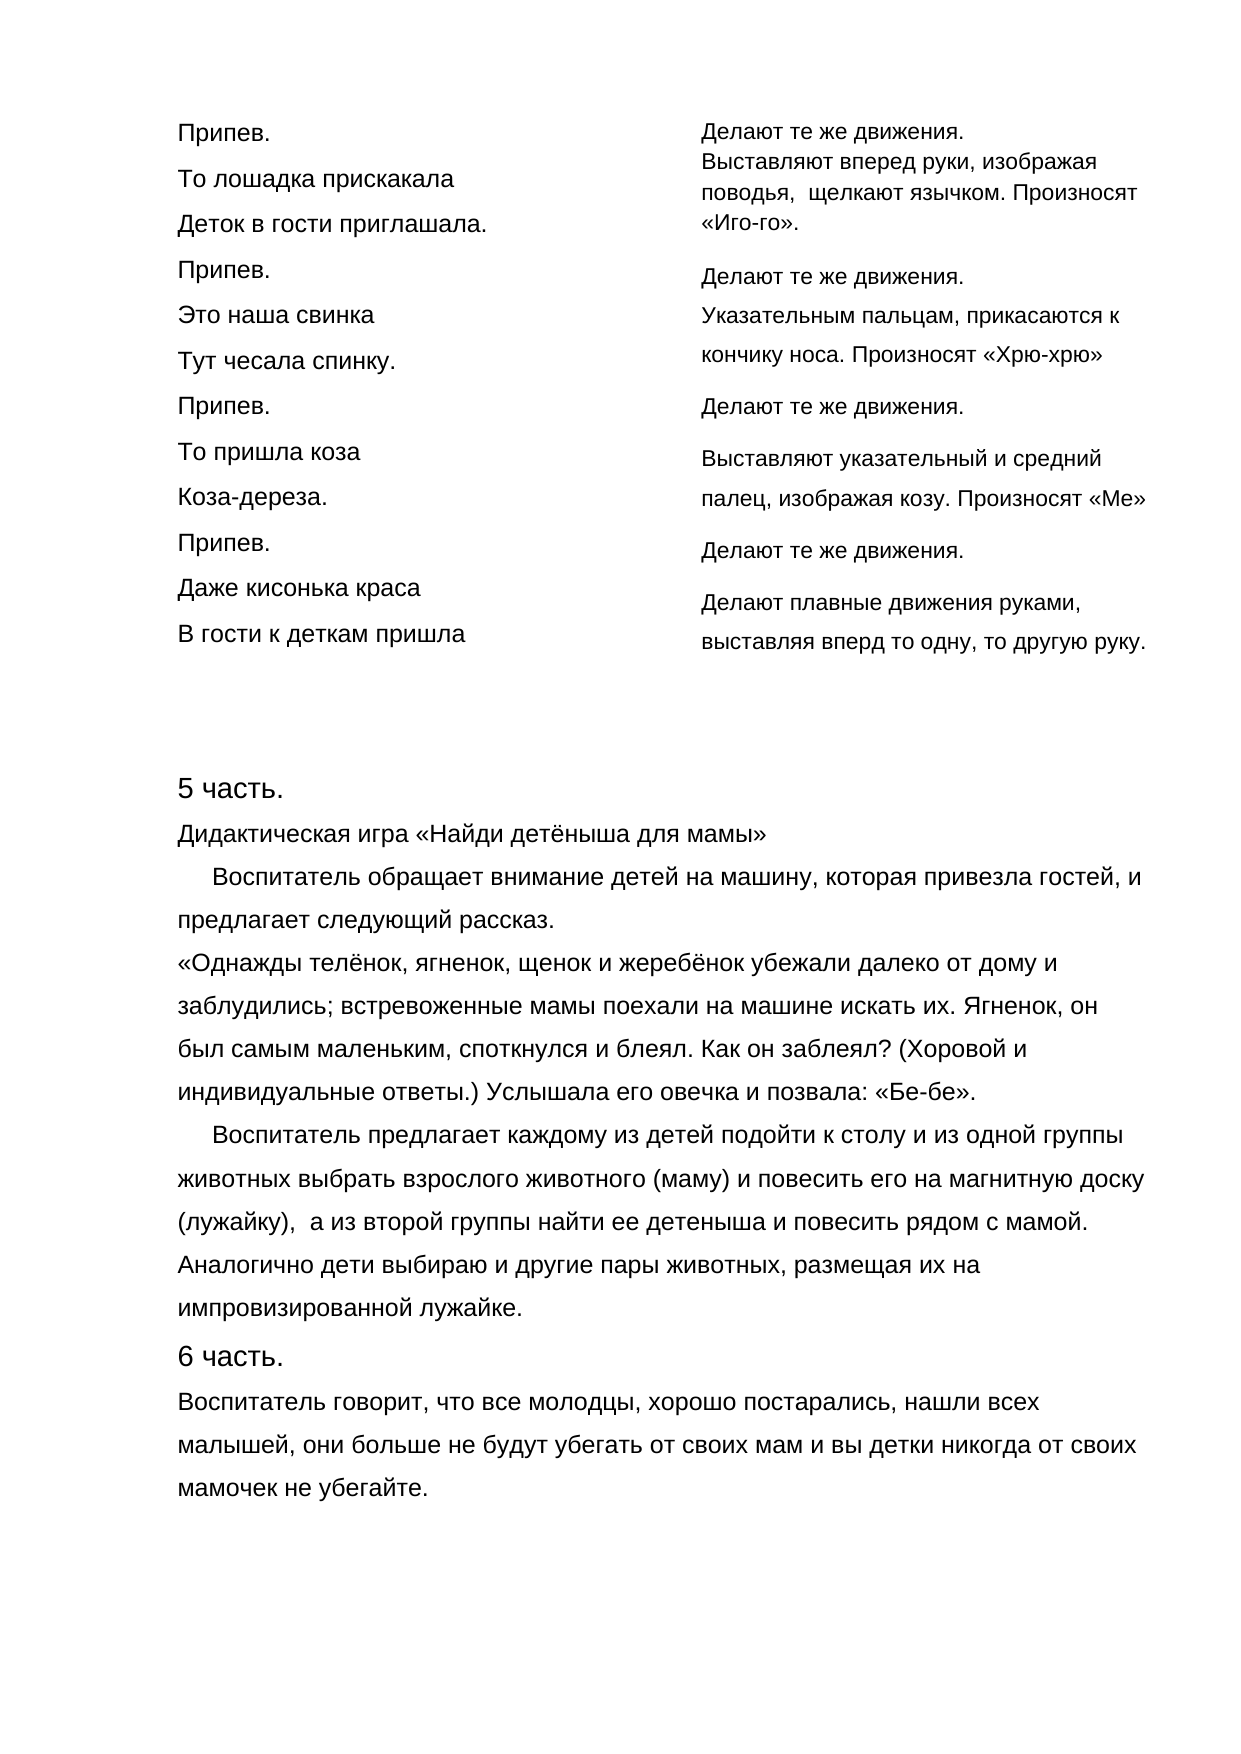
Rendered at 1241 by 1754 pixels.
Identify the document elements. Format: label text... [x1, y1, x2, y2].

text Делают те же движения. [701, 263, 1152, 289]
text Припев. [177, 118, 627, 147]
text То пришла коза [177, 437, 627, 466]
text Указательным пальцам, прикасаются к кончику носа. Произносят «Хрю-хрю» [701, 302, 1152, 368]
text Выставляют указательный и средний палец, изображая козу. Произносят «Ме» [701, 445, 1152, 511]
text Выставляют вперед руки, изображая поводья, щелкают язычком. Произносят «Иго-го». [701, 148, 1152, 235]
text 5 часть. Дидактическая игра «Найди детёныша для мамы» Воспитатель обращает внимание детей на машину, которая привезла гостей, и предлагает следующий рассказ. «Однажды телёнок, ягненок, щенок и жеребёнок убежали далеко от дому и заблудились; встревоженные мамы поехали на машине искать их. Ягненок, он был самым маленьким, споткнулся и блеял. Как он заблеял? (Хоровой и индивидуальные ответы.) Услышала его овечка и позвала: «Бе-бе». Воспитатель предлагает каждому из детей подойти к столу и из одной группы животных выбрать взрослого животного (маму) и повесить его на магнитную доску (лужайку), а из второй группы найти ее детеныша и повесить рядом с мамой. Аналогично дети выбираю и другие пары животных, размещая их на импровизированной лужайке. 6 часть. Воспитатель говорит, что все молодцы, хорошо постарались, нашли всех малышей, они больше не будут убегать от своих мам и вы детки никогда от своих мамочек не убегайте. [177, 771, 1152, 1501]
text Даже кисонька краса [177, 573, 627, 602]
text Делают те же движения. [701, 537, 1152, 563]
text Это наша свинка [177, 300, 627, 329]
text Тут чесала спинку. [177, 346, 627, 374]
text Делают те же движения. [701, 393, 1152, 419]
text В гости к деткам пришла [177, 619, 627, 648]
text Делают плавные движения руками, выставляя вперд то одну, то другую руку. [701, 589, 1152, 654]
text Припев. [177, 528, 627, 557]
text Делают те же движения. [701, 118, 1152, 144]
text Коза-дереза. [177, 482, 627, 511]
text Деток в гости приглашала. [177, 209, 627, 238]
text Припев. [177, 391, 627, 420]
text То лошадка прискакала [177, 164, 627, 192]
text Припев. [177, 255, 627, 283]
